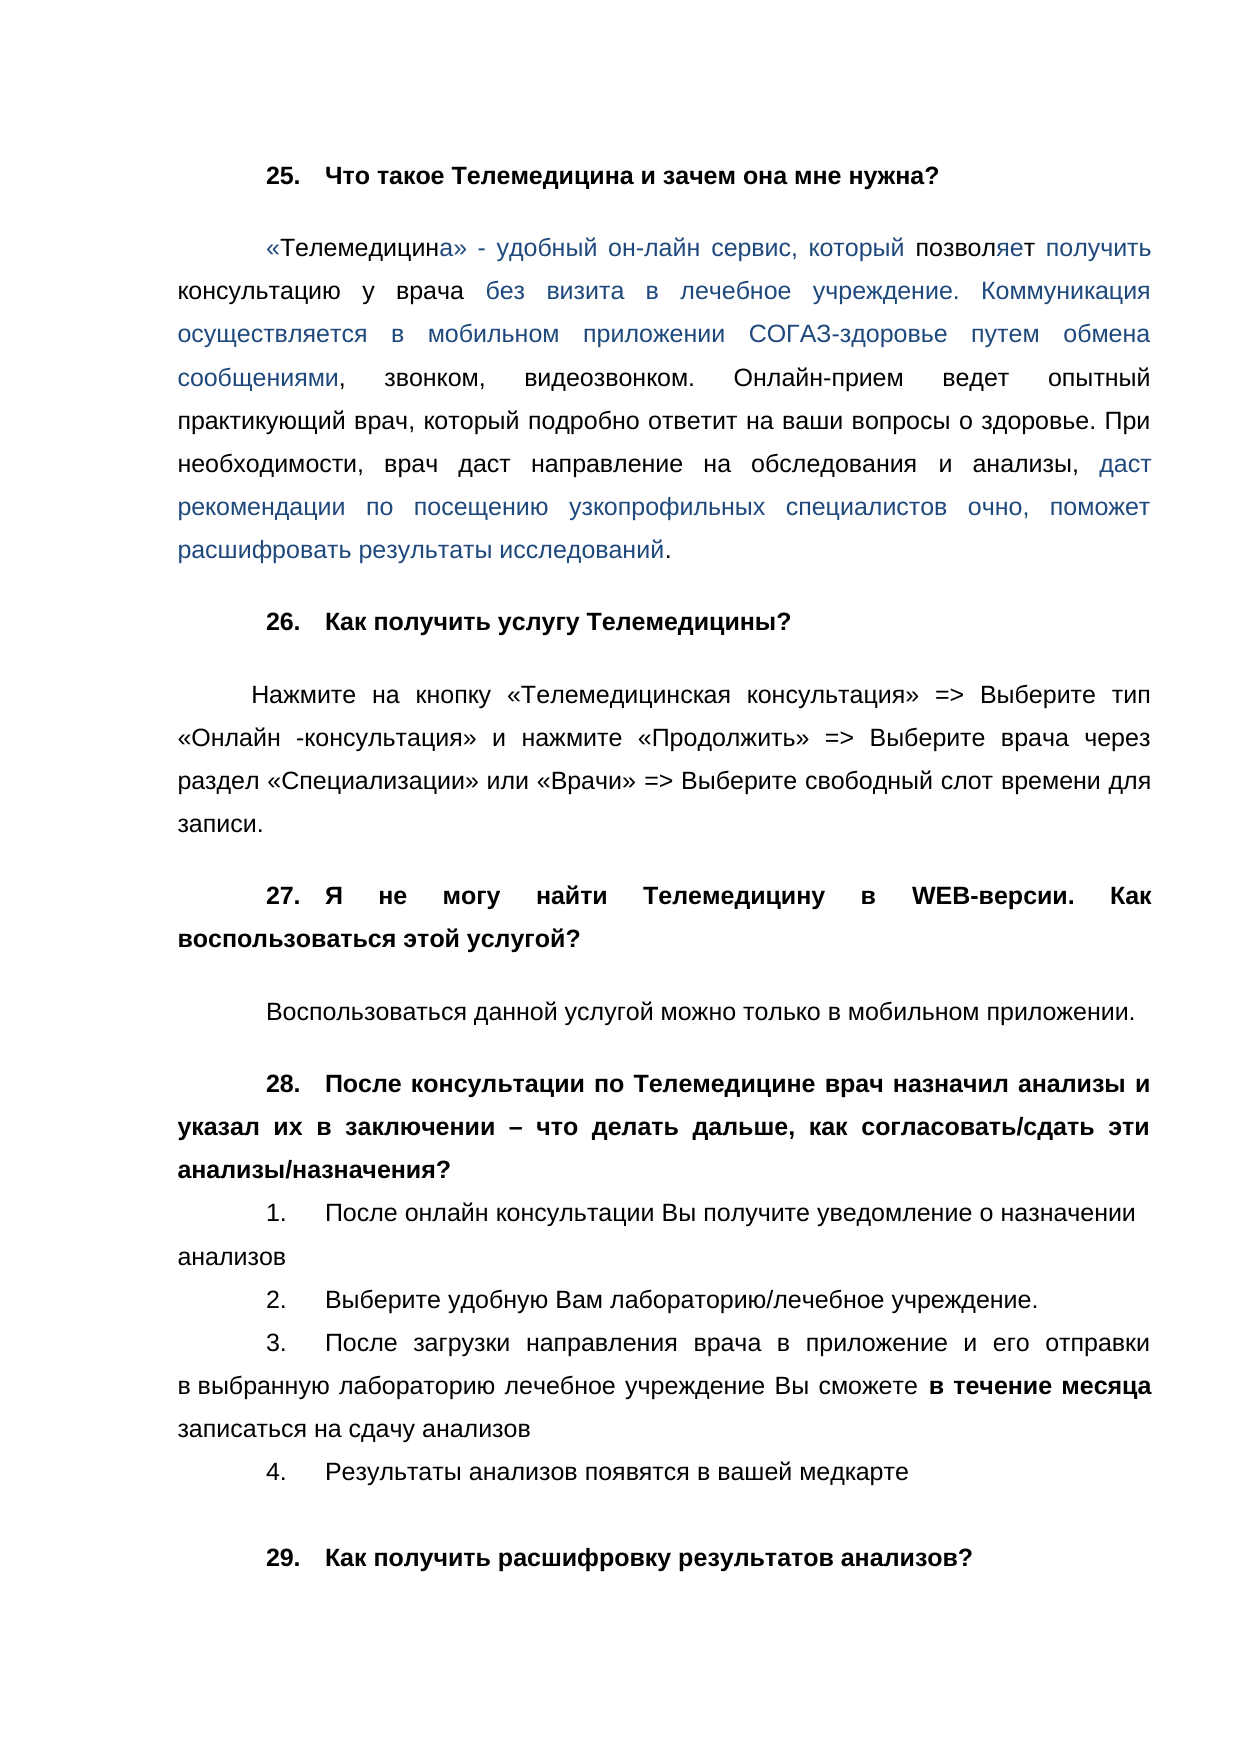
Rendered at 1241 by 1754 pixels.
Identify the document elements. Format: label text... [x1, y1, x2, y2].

list Как получить услугу Телемедицины? [177, 607, 1152, 636]
text Нажмите на кнопку «Телемедицинская консультация» => Выберите тип «Онлайн -консультация» и нажмите «Продолжить» => Выберите врача через раздел «Специализации» или «Врачи» => Выберите свободный слот времени для записи. [177, 680, 1152, 838]
list Результаты анализов появятся в вашей медкарте [177, 1457, 1152, 1486]
list Выберите удобную Вам лабораторию/лечебное учреждение. [177, 1285, 1152, 1313]
list Я не могу найти Телемедицину в WEB-версии. Как воспользоваться этой услугой? [177, 881, 1152, 953]
list Что такое Телемедицина и зачем она мне нужна? [177, 161, 1152, 190]
text Воспользоваться данной услугой можно только в мобильном приложении. [177, 997, 1152, 1026]
list После консультации по Телемедицине врач назначил анализы и указал их в заключении – что делать дальше, как согласовать/сдать эти анализы/назначения? [177, 1069, 1152, 1184]
text «Телемедицина» - удобный он-лайн сервис, который позволяет получить консультацию у врача без визита в лечебное учреждение. Коммуникация осуществляется в мобильном приложении СОГАЗ-здоровье путем обмена сообщениями, звонком, видеозвонком. Онлайн-прием ведет опытный практикующий врач, который подробно ответит на ваши вопросы о здоровье. При необходимости, врач даст направление на обследования и анализы, даст рекомендации по посещению узкопрофильных специалистов очно, поможет расшифровать результаты исследований. [177, 233, 1152, 564]
list Как получить расшифровку результатов анализов? [177, 1543, 1152, 1572]
list После загрузки направления врача в приложение и его отправки в выбранную лабораторию лечебное учреждение Вы сможете в течение месяца записаться на сдачу анализов [177, 1328, 1152, 1443]
list После онлайн консультации Вы получите уведомление о назначении анализов [177, 1198, 1152, 1270]
